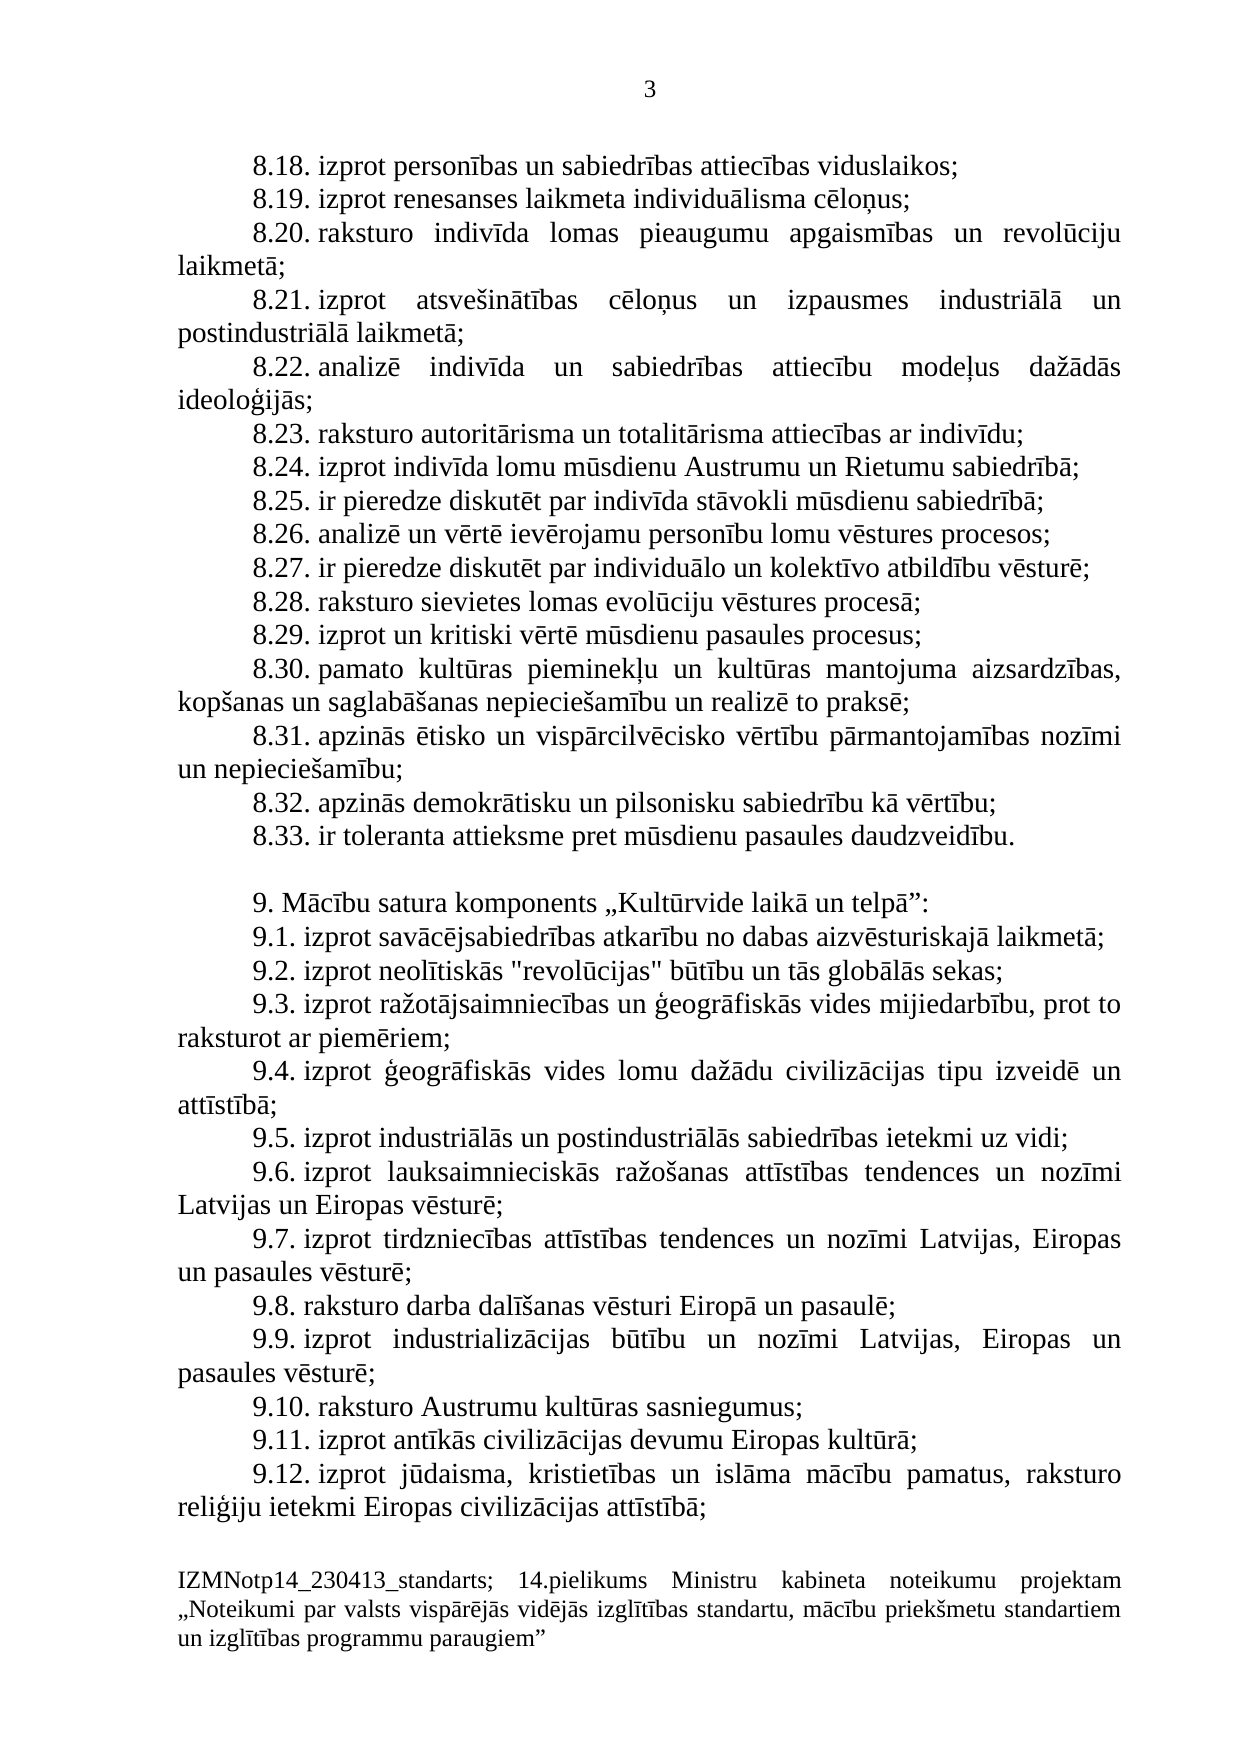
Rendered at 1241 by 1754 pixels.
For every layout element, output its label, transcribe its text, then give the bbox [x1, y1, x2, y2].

text 8.18. izprot personības un sabiedrības attiecības viduslaikos; [177, 148, 1122, 181]
text 8.22. analizē indivīda un sabiedrības attiecību modeļus dažādās ideoloģijās; [177, 349, 1122, 416]
text 9.7. izprot tirdzniecības attīstības tendences un nozīmi Latvijas, Eiropas un pasaules vēsturē; [177, 1221, 1122, 1288]
text 9.12. izprot jūdaisma, kristietības un islāma mācību pamatus, raksturo reliģiju ietekmi Eiropas civilizācijas attīstībā; [177, 1456, 1122, 1523]
text 8.20. raksturo indivīda lomas pieaugumu apgaismības un revolūciju laikmetā; [177, 215, 1122, 282]
text 8.31. apzinās ētisko un vispārcilvēcisko vērtību pārmantojamības nozīmi un nepieciešamību; [177, 718, 1122, 785]
text 8.25. ir pieredze diskutēt par indivīda stāvokli mūsdienu sabiedrībā; [177, 483, 1122, 517]
text 8.27. ir pieredze diskutēt par individuālo un kolektīvo atbildību vēsturē; [177, 550, 1122, 584]
text 9.4. izprot ģeogrāfiskās vides lomu dažādu civilizācijas tipu izveidē un attīstībā; [177, 1053, 1122, 1120]
text 9. Mācību satura komponents „Kultūrvide laikā un telpā”: [177, 886, 1122, 919]
text 9.5. izprot industriālās un postindustriālās sabiedrības ietekmi uz vidi; [177, 1120, 1122, 1154]
text 9.1. izprot savācējsabiedrības atkarību no dabas aizvēsturiskajā laikmetā; [177, 919, 1122, 953]
text 8.19. izprot renesanses laikmeta individuālisma cēloņus; [177, 181, 1122, 215]
text 9.3. izprot ražotājsaimniecības un ģeogrāfiskās vides mijiedarbību, prot to raksturot ar piemēriem; [177, 986, 1122, 1053]
text 9.11. izprot antīkās civilizācijas devumu Eiropas kultūrā; [177, 1422, 1122, 1456]
text 9.2. izprot neolītiskās "revolūcijas" būtību un tās globālās sekas; [177, 953, 1122, 986]
text 8.24. izprot indivīda lomu mūsdienu Austrumu un Rietumu sabiedrībā; [177, 449, 1122, 483]
text 8.28. raksturo sievietes lomas evolūciju vēstures procesā; [177, 584, 1122, 617]
text 9.9. izprot industrializācijas būtību un nozīmi Latvijas, Eiropas un pasaules vēsturē; [177, 1322, 1122, 1389]
text 8.26. analizē un vērtē ievērojamu personību lomu vēstures procesos; [177, 517, 1122, 550]
text 8.29. izprot un kritiski vērtē mūsdienu pasaules procesus; [177, 617, 1122, 651]
text 9.8. raksturo darba dalīšanas vēsturi Eiropā un pasaulē; [177, 1288, 1122, 1322]
text 8.32. apzinās demokrātisku un pilsonisku sabiedrību kā vērtību; [177, 785, 1122, 818]
text 8.30. pamato kultūras pieminekļu un kultūras mantojuma aizsardzības, kopšanas un saglabāšanas nepieciešamību un realizē to praksē; [177, 651, 1122, 718]
text 9.6. izprot lauksaimnieciskās ražošanas attīstības tendences un nozīmi Latvijas un Eiropas vēsturē; [177, 1154, 1122, 1221]
text 9.10. raksturo Austrumu kultūras sasniegumus; [177, 1389, 1122, 1422]
text 8.33. ir toleranta attieksme pret mūsdienu pasaules daudzveidību. [177, 818, 1122, 852]
text 8.21. izprot atsvešinātības cēloņus un izpausmes industriālā un postindustriālā laikmetā; [177, 282, 1122, 349]
text 8.23. raksturo autoritārisma un totalitārisma attiecības ar indivīdu; [177, 416, 1122, 449]
